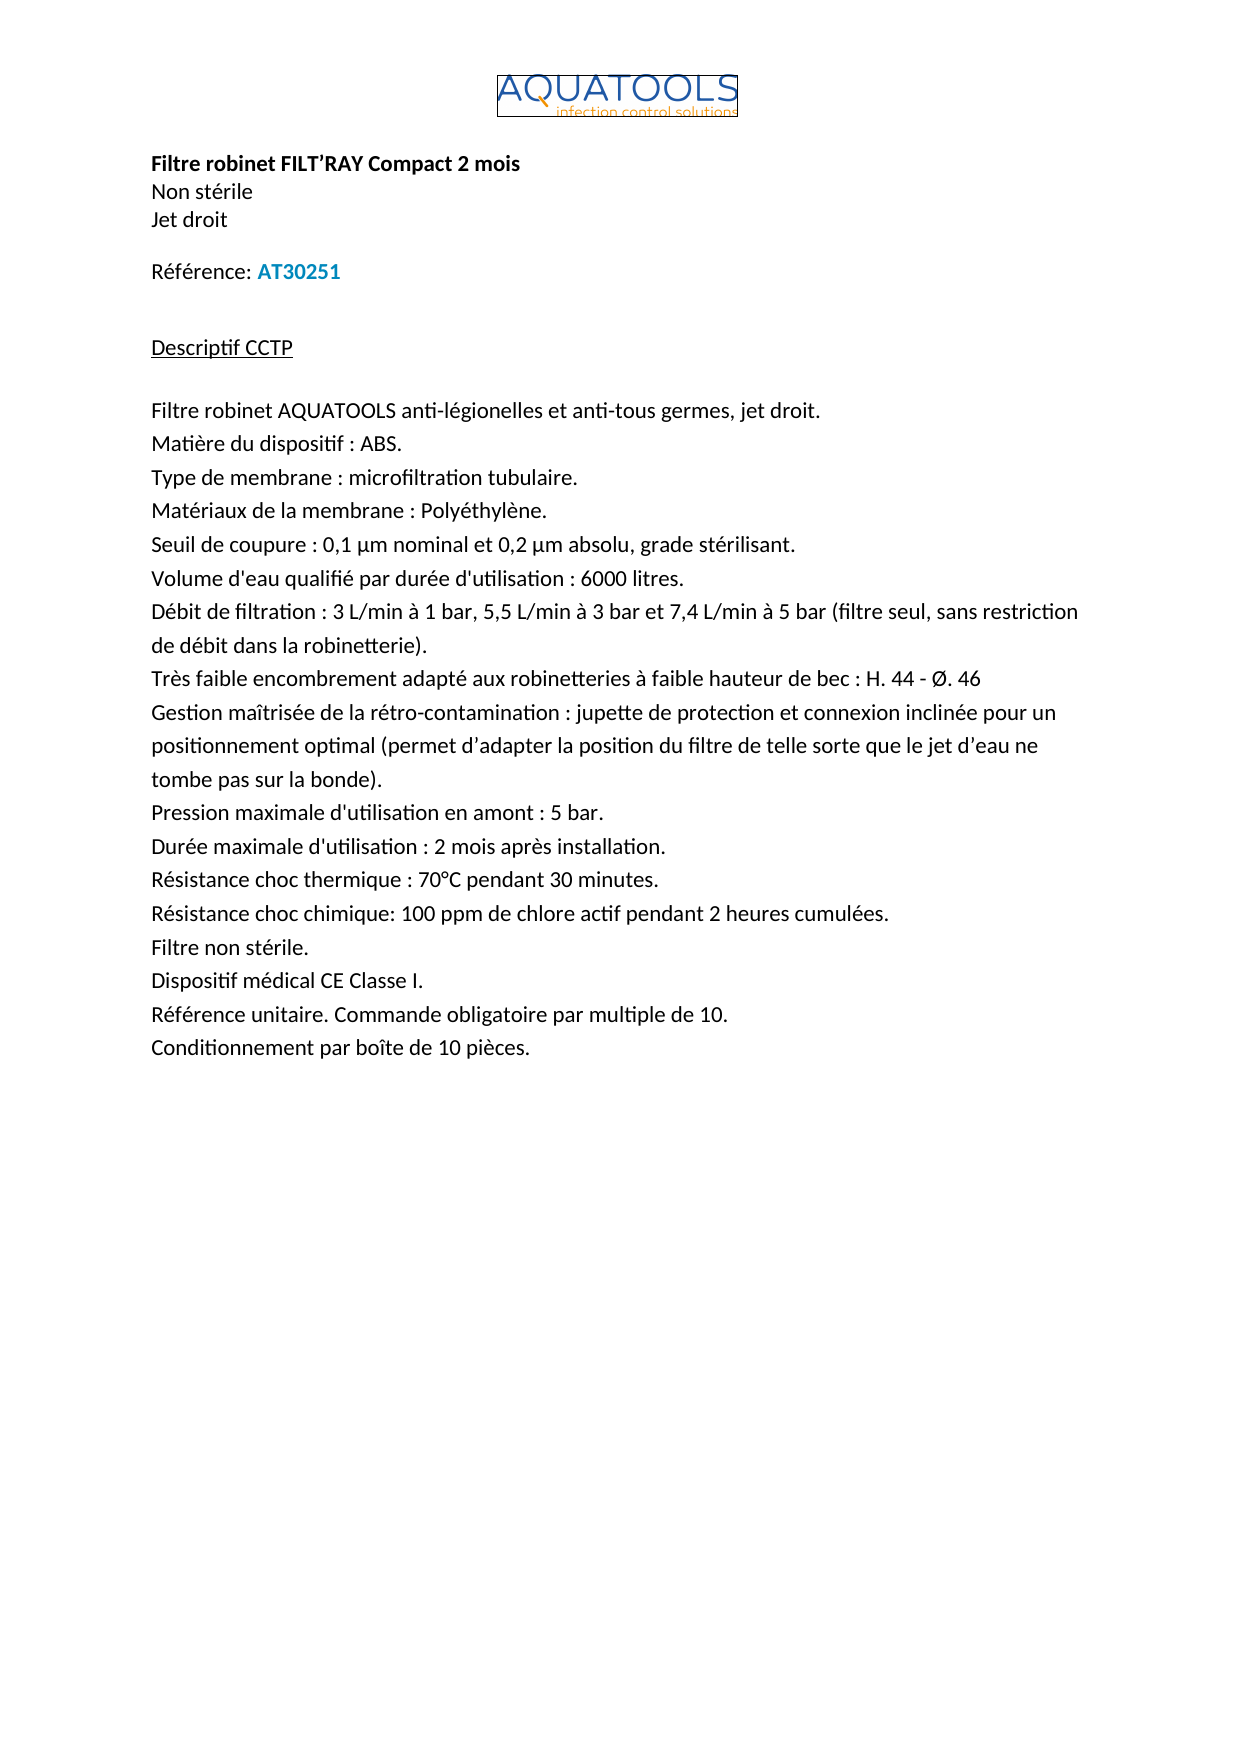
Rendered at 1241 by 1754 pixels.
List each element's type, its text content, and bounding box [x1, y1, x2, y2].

text Résistance choc chimique: 100 ppm de chlore actif pendant 2 heures cumulées. [151, 899, 1084, 927]
text Résistance choc thermique : 70°C pendant 30 minutes. [151, 866, 1084, 894]
text Matière du dispositif : ABS. [151, 429, 1084, 458]
text Filtre robinet AQUATOOLS anti-légionelles et anti-tous germes, jet droit. [151, 396, 1084, 424]
text Conditionnement par boîte de 10 pièces. [151, 1033, 1084, 1061]
text Référence: AT30251 [151, 257, 1084, 285]
text Jet droit [151, 205, 1084, 233]
text Type de membrane : microfiltration tubulaire. [151, 463, 1084, 491]
text Gestion maîtrisée de la rétro-contamination : jupette de protection et connexion inclinée pour un positionnement optimal (permet d’adapter la position du filtre de telle sorte que le jet d’eau ne tombe pas sur la bonde). [151, 698, 1084, 793]
text Non stérile [151, 177, 1084, 205]
text Durée maximale d'utilisation : 2 mois après installation. [151, 832, 1084, 860]
text Volume d'eau qualifié par durée d'utilisation : 6000 litres. [151, 564, 1084, 592]
text Seuil de coupure : 0,1 µm nominal et 0,2 µm absolu, grade stérilisant. [151, 530, 1084, 558]
text Descriptif CCTP [151, 333, 1084, 361]
picture [498, 76, 737, 116]
text Débit de filtration : 3 L/min à 1 bar, 5,5 L/min à 3 bar et 7,4 L/min à 5 bar (filtre seul, sans restriction de débit dans la robinetterie). [151, 597, 1084, 659]
text Référence unitaire. Commande obligatoire par multiple de 10. [151, 1000, 1084, 1028]
text Filtre robinet FILT’RAY Compact 2 mois [151, 149, 1084, 177]
text Matériaux de la membrane : Polyéthylène. [151, 497, 1084, 525]
text Pression maximale d'utilisation en amont : 5 bar. [151, 798, 1084, 827]
text Dispositif médical CE Classe I. [151, 966, 1084, 994]
text Filtre non stérile. [151, 933, 1084, 961]
text Très faible encombrement adapté aux robinetteries à faible hauteur de bec : H. 44 - Ø. 46 [151, 664, 1084, 692]
